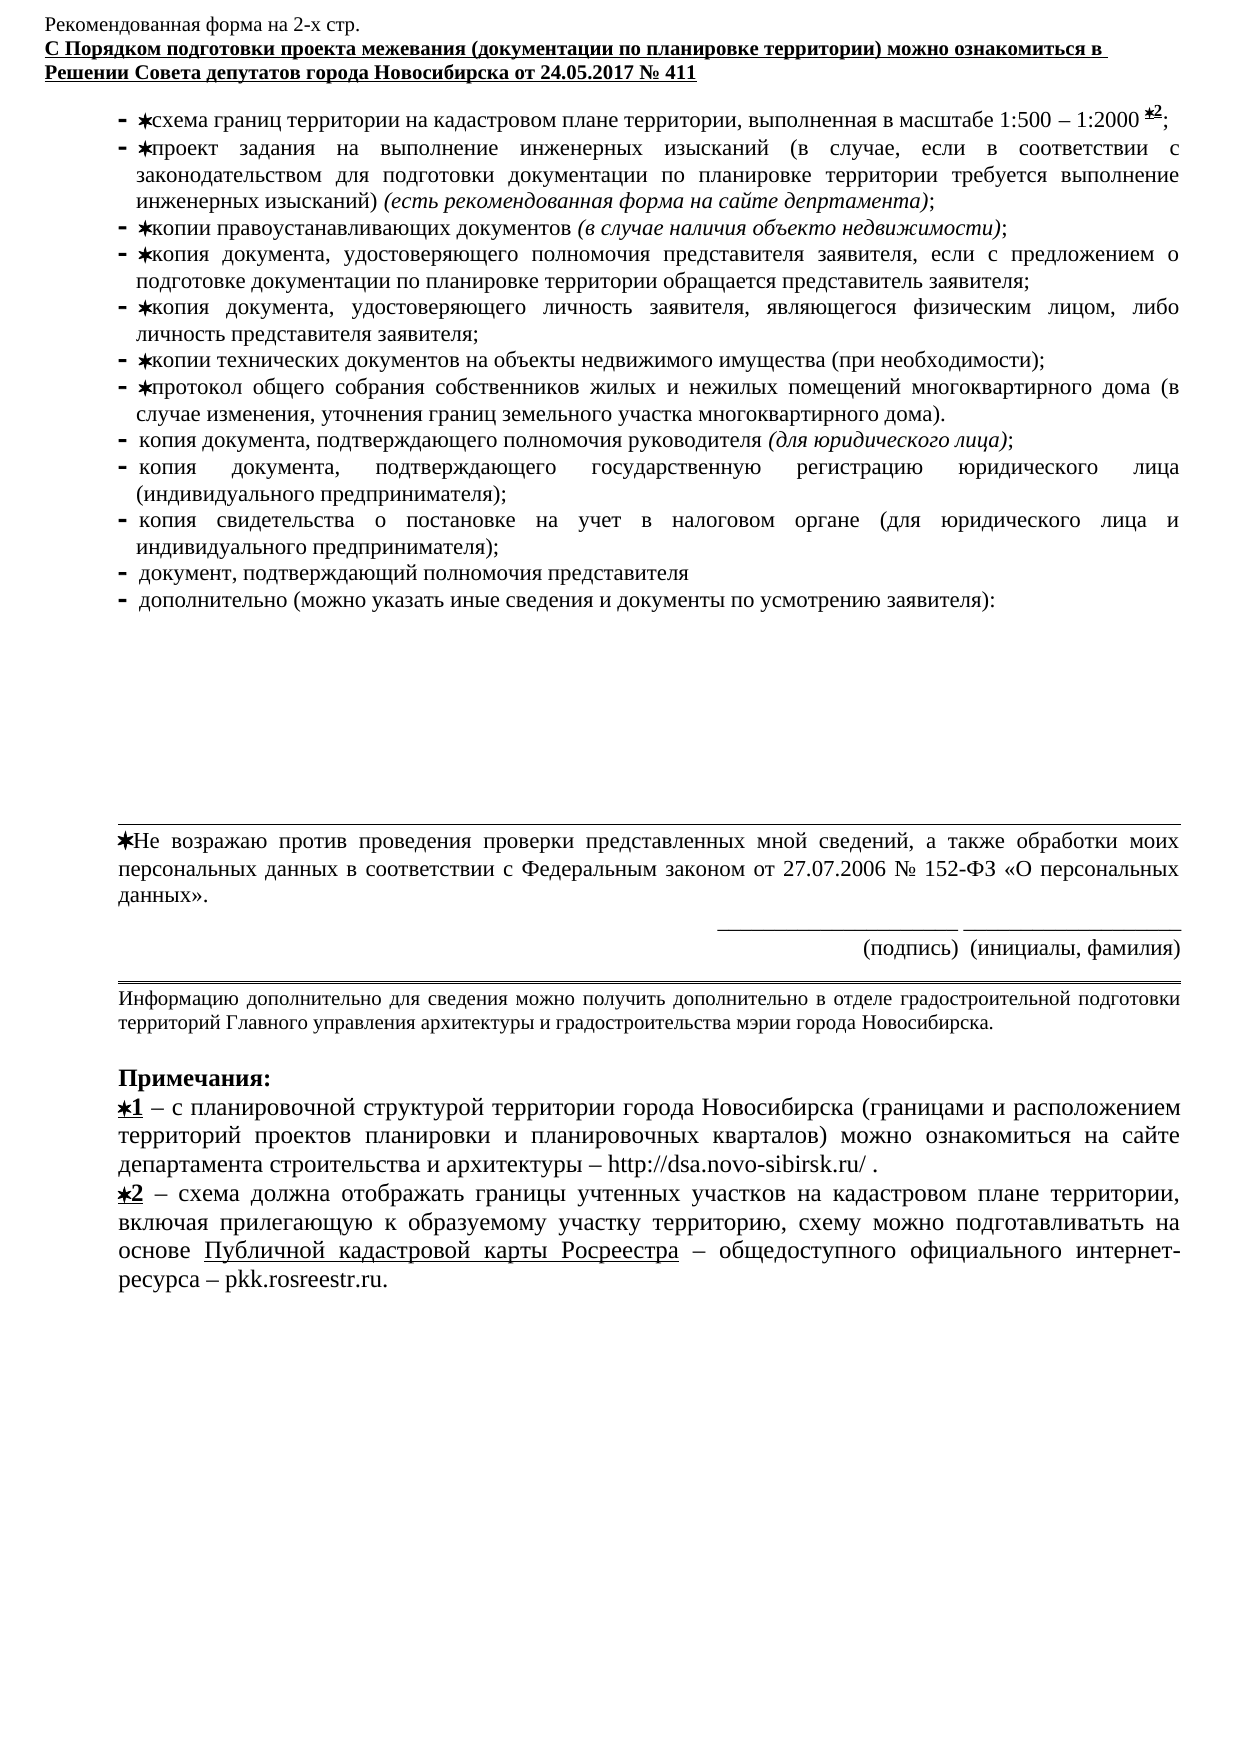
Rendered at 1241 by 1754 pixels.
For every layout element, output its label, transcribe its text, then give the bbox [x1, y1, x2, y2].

text 1 – с планировочной структурой территории города Новосибирска (границами и расположением территорий проектов планировки и планировочных кварталов) можно ознакомиться на сайте департамента строительства и архитектуры – http://dsa.novo-sibirsk.ru/ . [118, 1092, 1181, 1178]
list копия документа, удостоверяющего личность заявителя, являющегося физическим лицом, либо личность представителя заявителя; [118, 293, 1181, 347]
text Не возражаю против проведения проверки представленных мной сведений, а также обработки моих персональных данных в соответствии с Федеральным законом от 27.07.2006 № 152-ФЗ «О персональных данных». [118, 825, 1181, 907]
list копии правоустанавливающих документов (в случае наличия объекто недвижимости); [118, 213, 1181, 240]
list схема границ территории на кадастровом плане территории, выполненная в масштабе 1:500 – 1:2000 2; [118, 100, 1181, 134]
text Примечания: [118, 1063, 1181, 1092]
text _____________________ ___________________ [118, 907, 1181, 934]
list копия документа, подтверждающего государственную регистрацию юридического лица (индивидуального предпринимателя); [118, 453, 1181, 506]
text Информацию дополнительно для сведения можно получить дополнительно в отделе градостроительной подготовки территорий Главного управления архитектуры и градостроительства мэрии города Новосибирска. [118, 984, 1181, 1034]
list копия документа, удостоверяющего полномочия представителя заявителя, если с предложением о подготовке документации по планировке территории обращается представитель заявителя; [118, 240, 1181, 293]
list протокол общего собрания собственников жилых и нежилых помещений многоквартирного дома (в случае изменения, уточнения границ земельного участка многоквартирного дома). [118, 373, 1181, 426]
list копия свидетельства о постановке на учет в налоговом органе (для юридического лица и индивидуального предпринимателя); [118, 506, 1181, 559]
text 2 – схема должна отображать границы учтенных участков на кадастровом плане территории, включая прилегающую к образуемому участку территорию, схему можно подготавливатьть на основе Публичной кадастровой карты Росреестра – общедоступного официального интернет- ресурса – pkk.rosreestr.ru. [118, 1178, 1181, 1293]
list копия документа, подтверждающего полномочия руководителя (для юридического лица); [118, 426, 1181, 453]
list проект задания на выполнение инженерных изысканий (в случае, если в соответствии с законодательством для подготовки документации по планировке территории требуется выполнение инженерных изысканий) (есть рекомендованная форма на сайте депртамента); [118, 134, 1181, 213]
list дополнительно (можно указать иные сведения и документы по усмотрению заявителя): [118, 586, 1181, 613]
text (подпись) (инициалы, фамилия) [118, 934, 1181, 960]
list копии технических документов на объекты недвижимого имущества (при необходимости); [118, 347, 1181, 373]
list документ, подтверждающий полномочия представителя [118, 559, 1181, 586]
